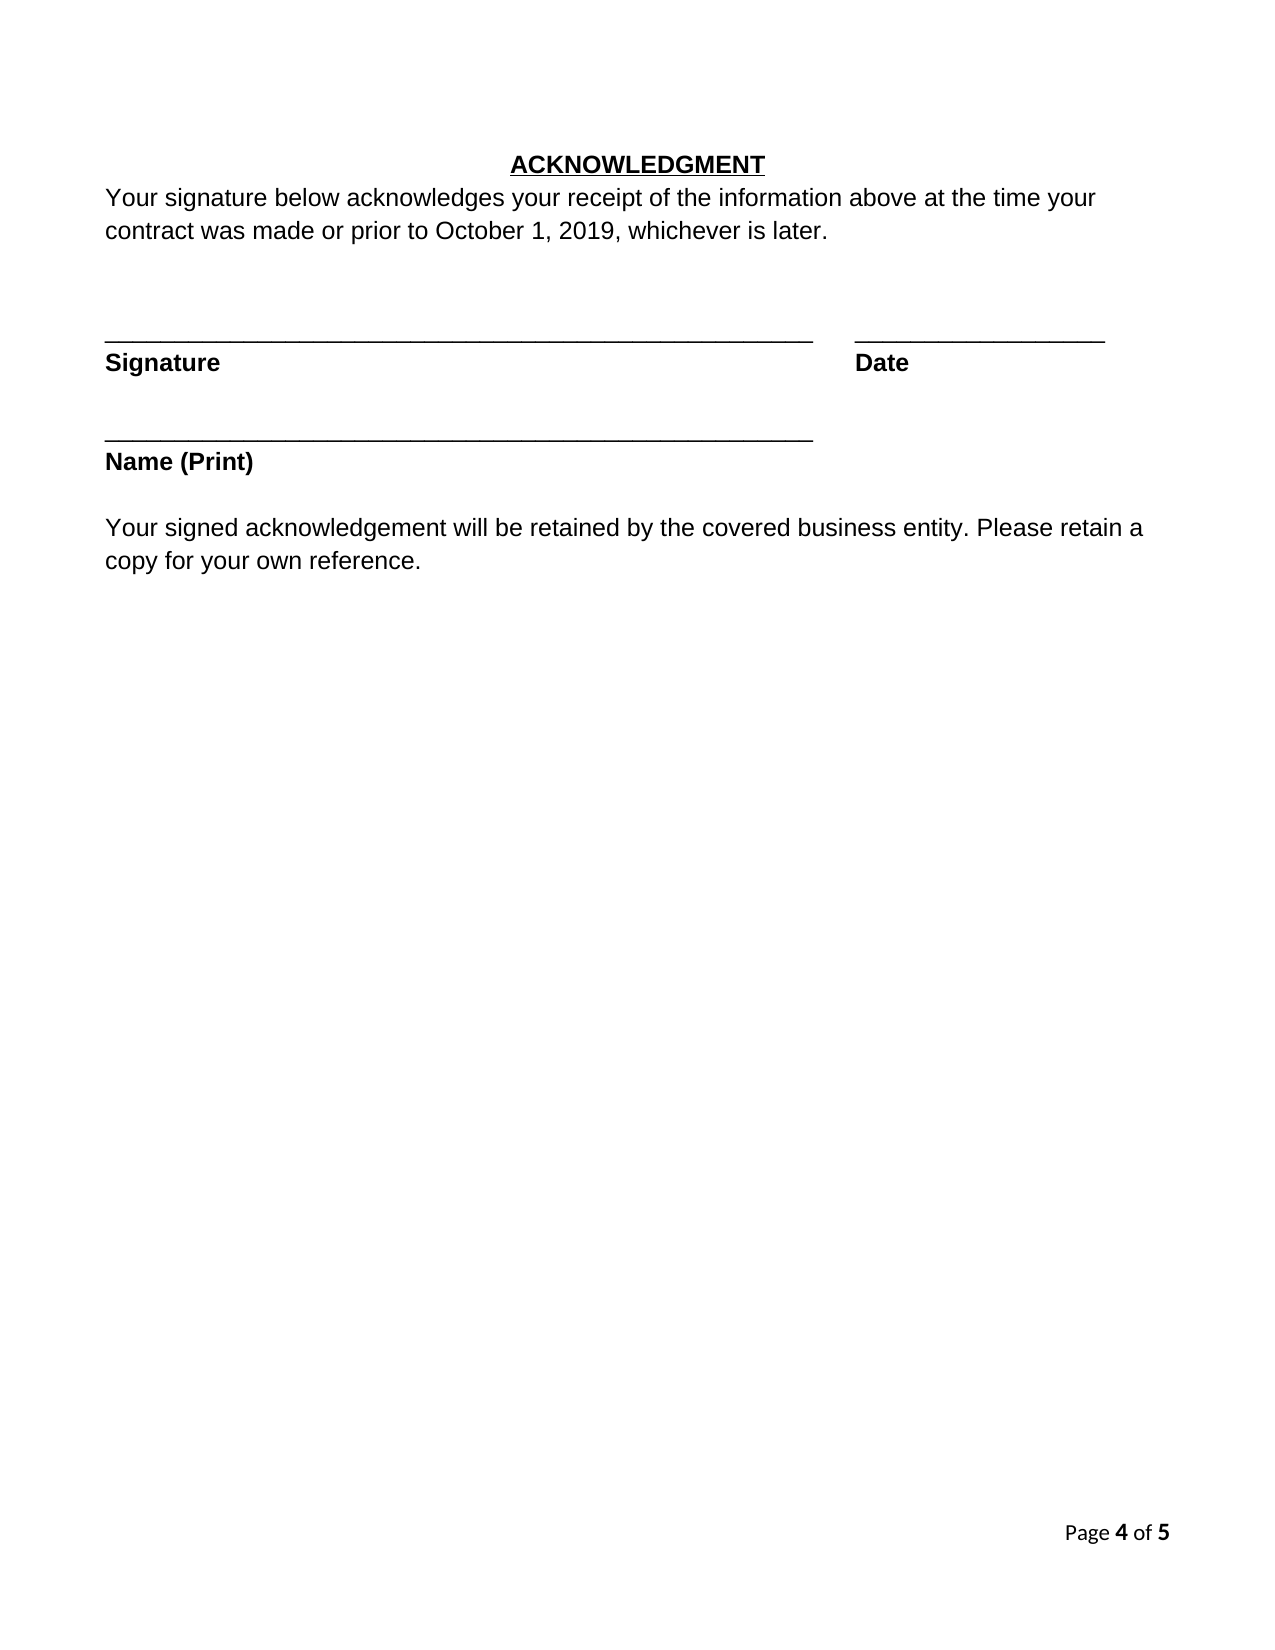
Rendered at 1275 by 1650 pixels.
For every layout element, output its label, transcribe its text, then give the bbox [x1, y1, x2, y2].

text Signature Date [105, 348, 1170, 377]
text ___________________________________________________ [105, 414, 1170, 443]
text Your signed acknowledgement will be retained by the covered business entity. Please retain a copy for your own reference. [105, 513, 1170, 575]
text ACKNOWLEDGMENT [105, 150, 1170, 179]
text Your signature below acknowledges your receipt of the information above at the time your contract was made or prior to October 1, 2019, whichever is later. [105, 183, 1170, 245]
text ___________________________________________________ __________________ [105, 315, 1170, 344]
text Name (Print) [105, 447, 1170, 476]
